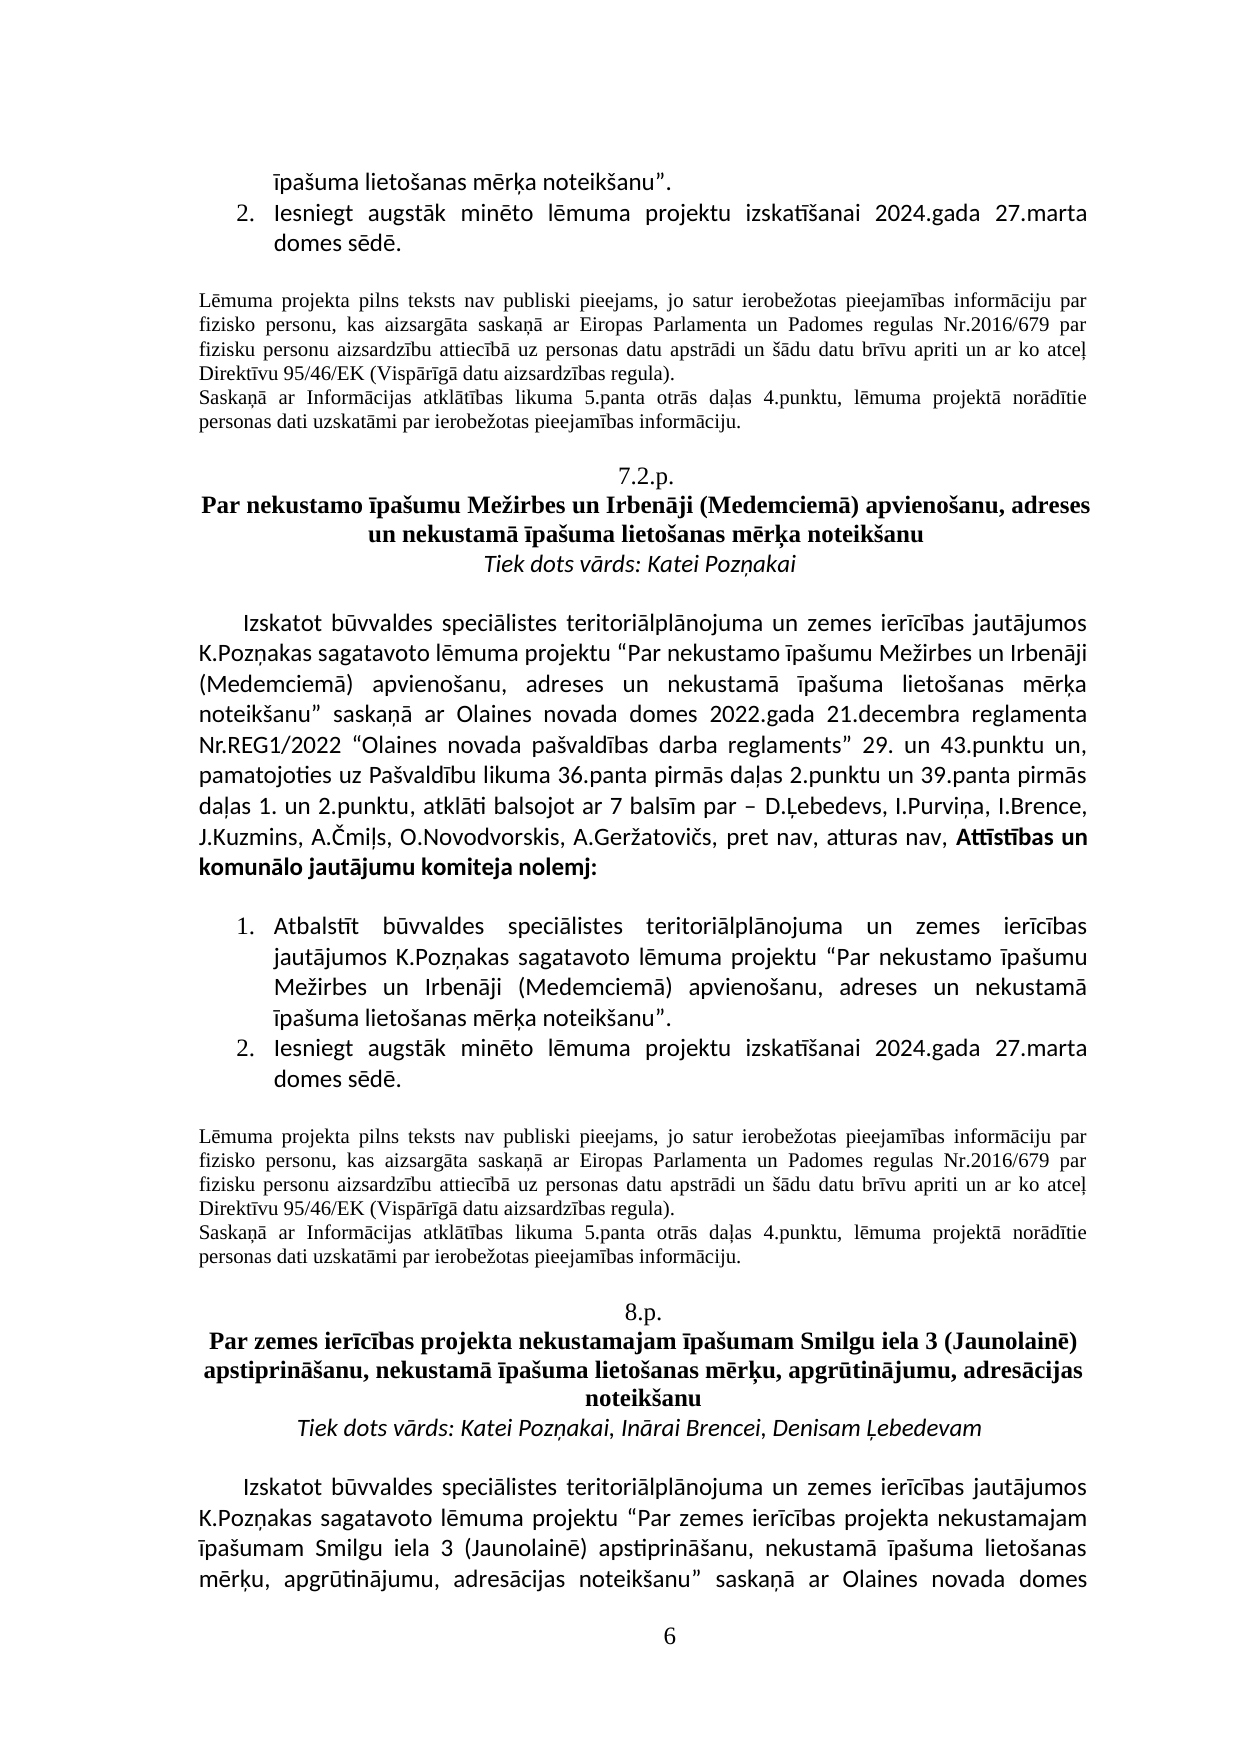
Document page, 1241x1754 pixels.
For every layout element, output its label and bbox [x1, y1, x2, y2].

table_cell [187, 1297, 1099, 1593]
table_cell [187, 166, 1099, 1297]
